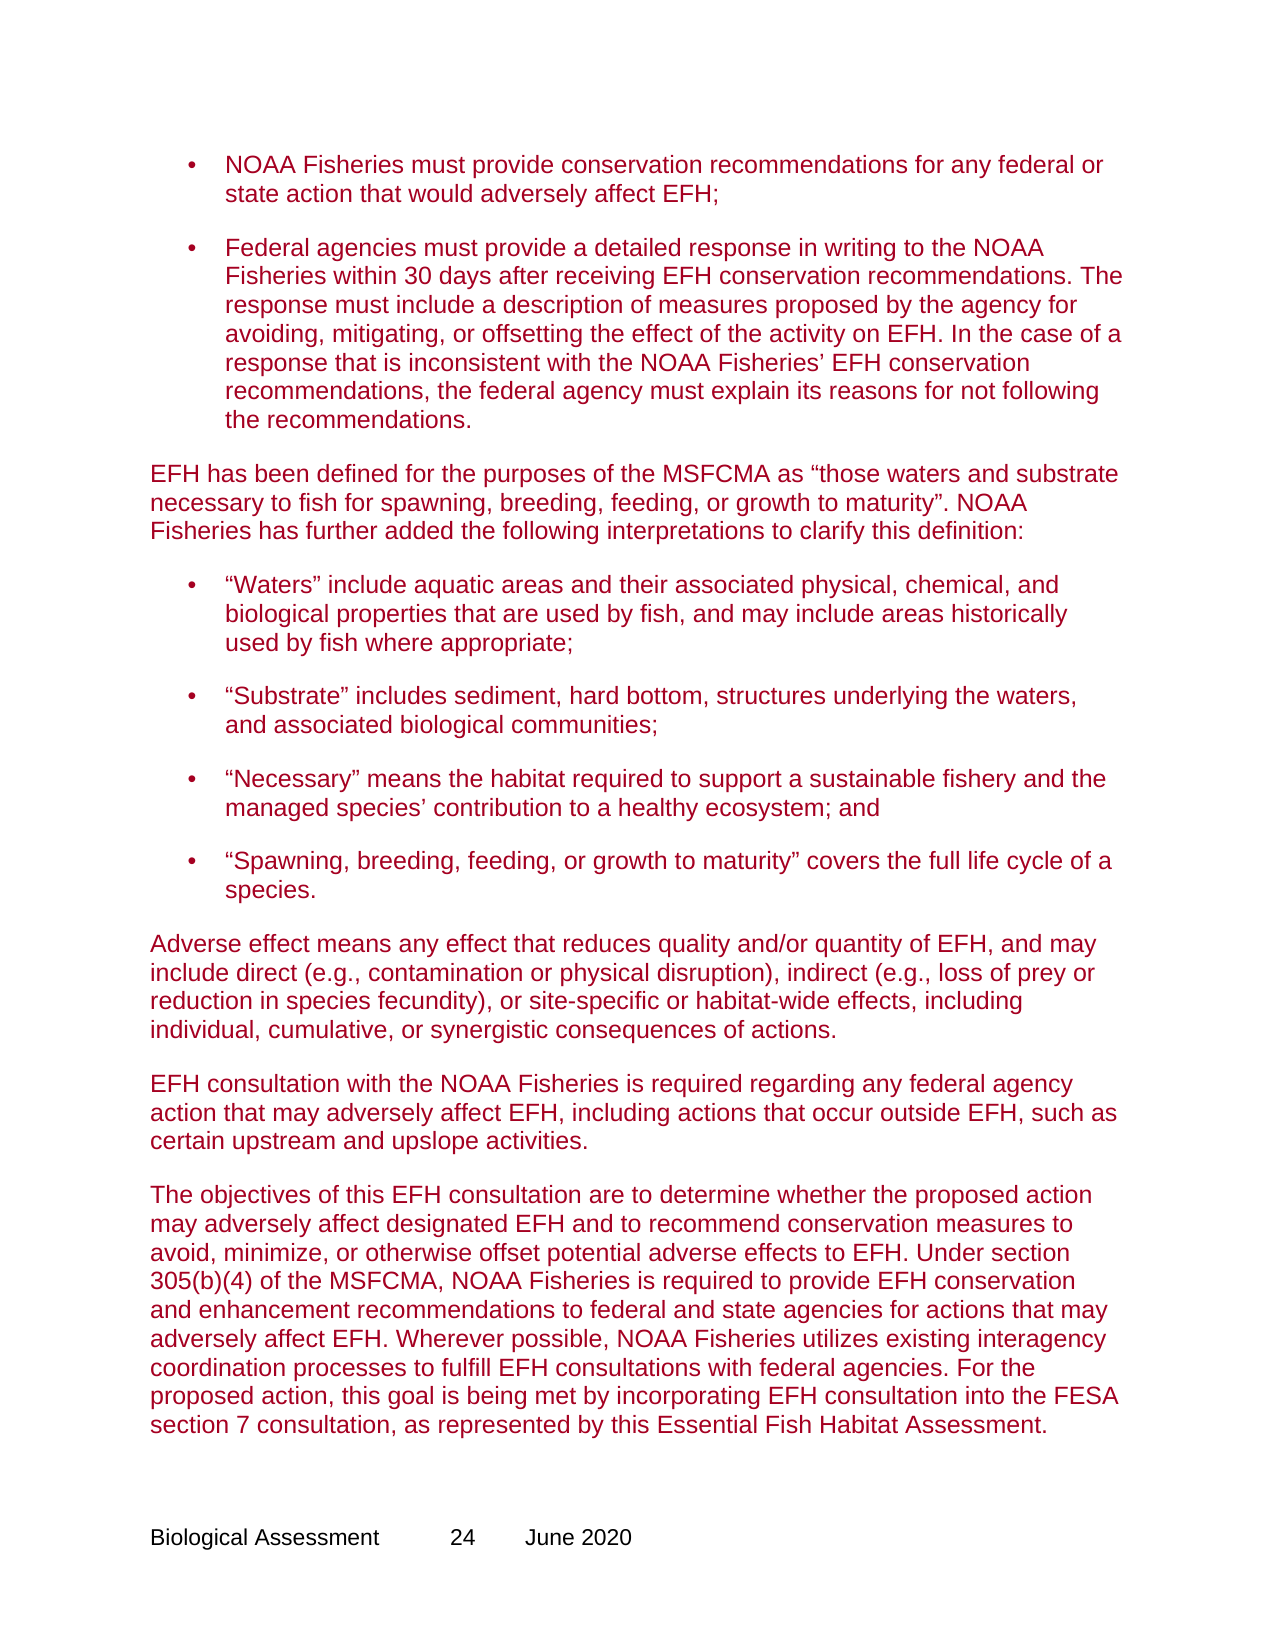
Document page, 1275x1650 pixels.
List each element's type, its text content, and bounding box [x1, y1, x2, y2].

list “Substrate” includes sediment, hard bottom, structures underlying the waters, and associated biological communities; [187, 681, 1125, 739]
text Adverse effect means any effect that reduces quality and/or quantity of EFH, and may include direct (e.g., contamination or physical disruption), indirect (e.g., loss of prey or reduction in species fecundity), or site-specific or habitat-wide effects, including individual, cumulative, or synergistic consequences of actions. [150, 929, 1125, 1044]
text EFH has been defined for the purposes of the MSFCMA as “those waters and substrate necessary to fish for spawning, breeding, feeding, or growth to maturity”. NOAA Fisheries has further added the following interpretations to clarify this definition: [150, 459, 1125, 545]
list “Waters” include aquatic areas and their associated physical, chemical, and biological properties that are used by fish, and may include areas historically used by fish where appropriate; [187, 570, 1125, 656]
list NOAA Fisheries must provide conservation recommendations for any federal or state action that would adversely affect EFH; [187, 150, 1125, 207]
list Federal agencies must provide a detailed response in writing to the NOAA Fisheries within 30 days after receiving EFH conservation recommendations. The response must include a description of measures proposed by the agency for avoiding, mitigating, or offsetting the effect of the activity on EFH. In the case of a response that is inconsistent with the NOAA Fisheries’ EFH conservation recommendations, the federal agency must explain its reasons for not following the recommendations. [187, 232, 1125, 434]
list “Necessary” means the habitat required to support a sustainable fishery and the managed species’ contribution to a healthy ecosystem; and [187, 764, 1125, 821]
text The objectives of this EFH consultation are to determine whether the proposed action may adversely affect designated EFH and to recommend conservation measures to avoid, minimize, or otherwise offset potential adverse effects to EFH. Under section 305(b)(4) of the MSFCMA, NOAA Fisheries is required to provide EFH conservation and enhancement recommendations to federal and state agencies for actions that may adversely affect EFH. Wherever possible, NOAA Fisheries utilizes existing interagency coordination processes to fulfill EFH consultations with federal agencies. For the proposed action, this goal is being met by incorporating EFH consultation into the FESA section 7 consultation, as represented by this Essential Fish Habitat Assessment. [150, 1180, 1125, 1439]
list “Spawning, breeding, feeding, or growth to maturity” covers the full life cycle of a species. [187, 846, 1125, 904]
text EFH consultation with the NOAA Fisheries is required regarding any federal agency action that may adversely affect EFH, including actions that occur outside EFH, such as certain upstream and upslope activities. [150, 1069, 1125, 1155]
